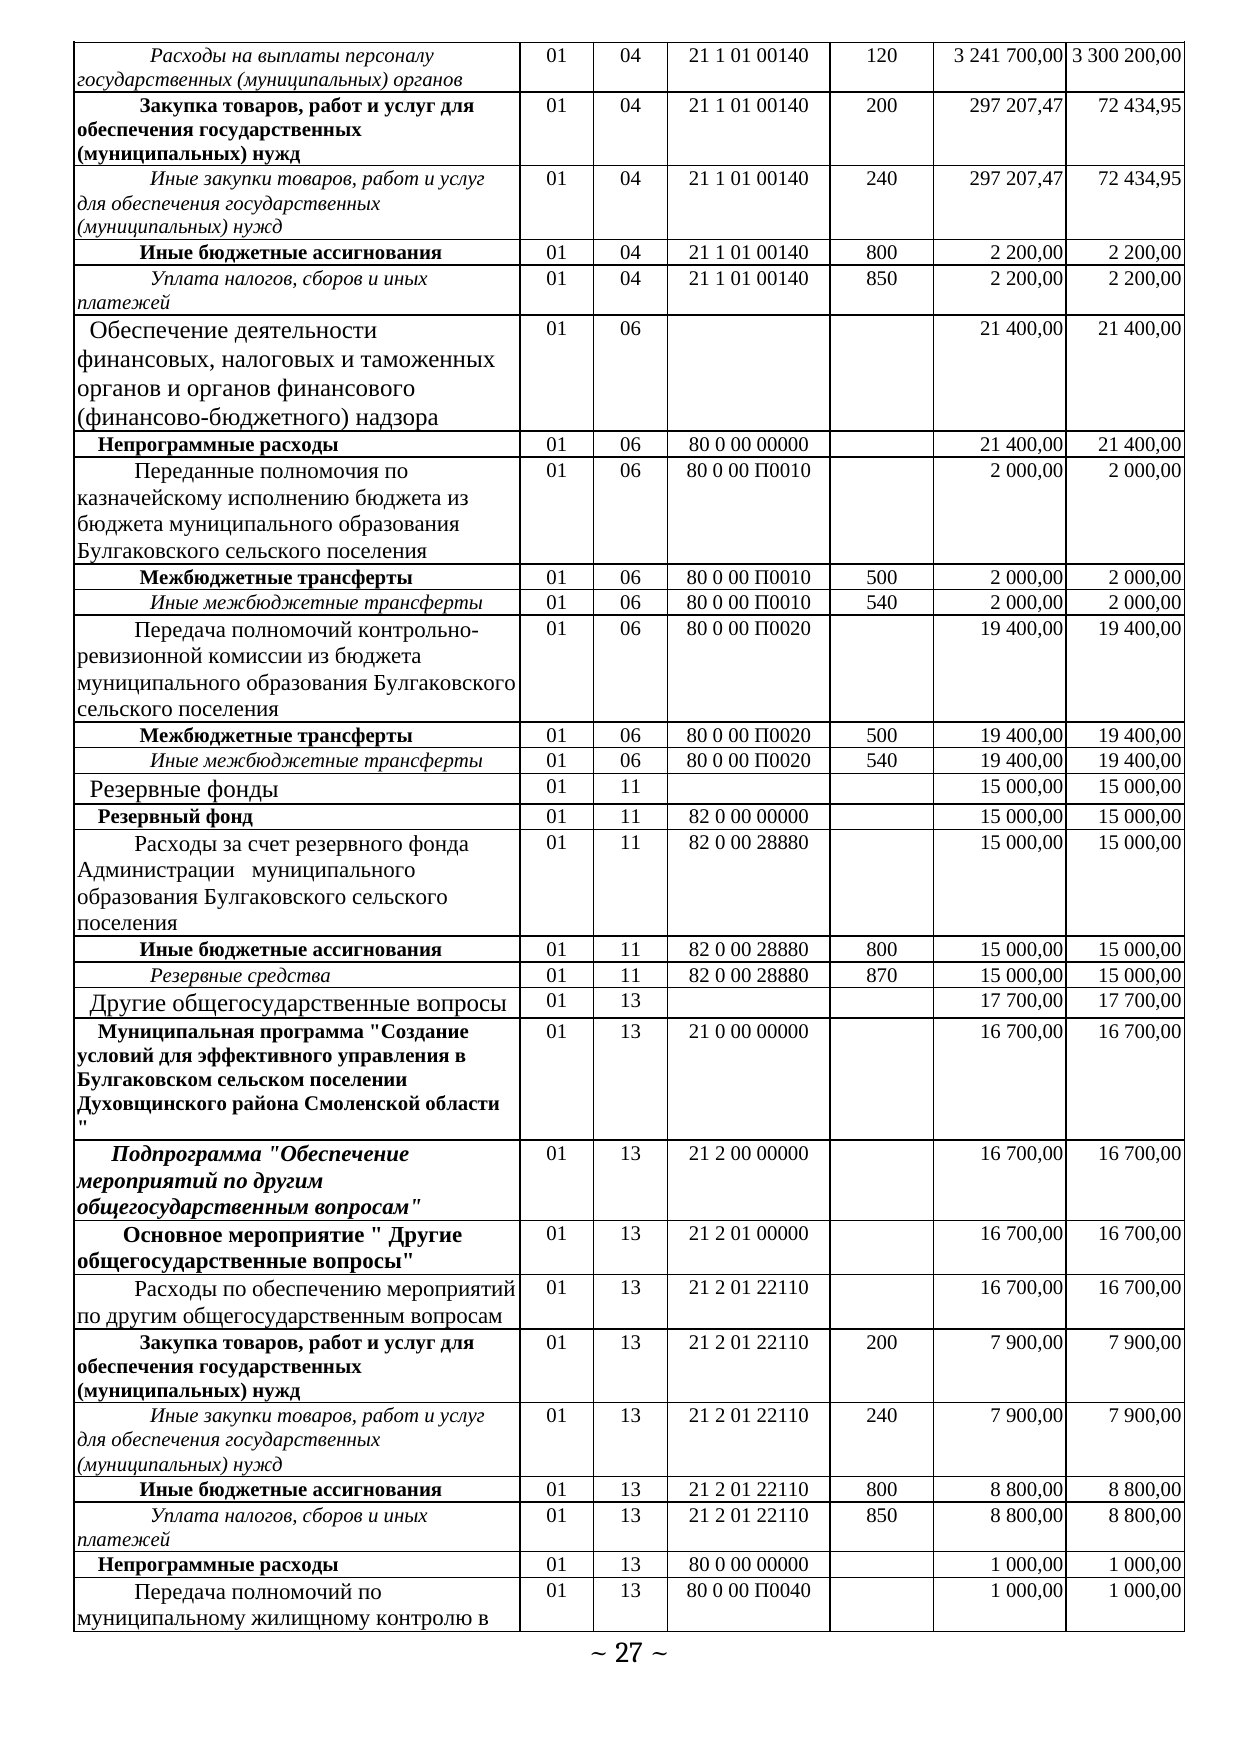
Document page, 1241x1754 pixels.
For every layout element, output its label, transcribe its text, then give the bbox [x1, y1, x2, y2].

table_cell Межбюджетные трансферты [75, 723, 519, 747]
table_cell 13 [594, 1403, 667, 1476]
table_cell 01 [521, 240, 593, 264]
table_cell 21 2 01 22110 [668, 1477, 829, 1501]
table_cell 01 [521, 166, 593, 238]
table_cell 16 700,00 [1067, 1141, 1184, 1219]
table_cell 7 900,00 [1067, 1403, 1184, 1476]
table_cell [831, 458, 933, 563]
table_cell 2 000,00 [934, 565, 1065, 589]
table_cell [831, 1221, 933, 1274]
table_cell 80 0 00 П0040 [668, 1578, 829, 1631]
table_cell 15 000,00 [1067, 963, 1184, 987]
table_cell 1 000,00 [934, 1578, 1065, 1631]
table_cell 01 [521, 43, 593, 91]
table_cell 8 800,00 [1067, 1477, 1184, 1501]
table_cell 01 [521, 1330, 593, 1402]
table_cell 240 [831, 1403, 933, 1476]
table_cell 01 [521, 774, 593, 803]
table_cell 01 [521, 590, 593, 614]
table_cell 01 [521, 616, 593, 721]
table_cell 800 [831, 240, 933, 264]
table_cell Подпрограмма "Обеспечение мероприятий по другим общегосударственным вопросам" [75, 1141, 519, 1219]
table_cell Иные межбюджетные трансферты [75, 590, 519, 614]
table_cell 17 700,00 [1067, 988, 1184, 1017]
table_cell 21 1 01 00140 [668, 43, 829, 91]
table_cell 8 800,00 [934, 1477, 1065, 1501]
table_cell 2 000,00 [934, 458, 1065, 563]
table_cell 16 700,00 [934, 1019, 1065, 1139]
table_cell 16 700,00 [1067, 1019, 1184, 1139]
table_cell 15 000,00 [934, 774, 1065, 803]
table_cell Иные закупки товаров, работ и услуг для обеспечения государственных (муниципальных) нужд [75, 1403, 519, 1476]
table_cell 500 [831, 565, 933, 589]
table_cell 01 [521, 93, 593, 165]
table_cell 3 241 700,00 [934, 43, 1065, 91]
table_cell 21 400,00 [934, 432, 1065, 456]
table_cell 21 2 01 22110 [668, 1403, 829, 1476]
table_cell 15 000,00 [1067, 937, 1184, 961]
table_cell [668, 988, 829, 1017]
table_cell 21 1 01 00140 [668, 166, 829, 238]
table_cell Уплата налогов, сборов и иных платежей [75, 1503, 519, 1551]
table_cell 13 [594, 1578, 667, 1631]
table_cell Закупка товаров, работ и услуг для обеспечения государственных (муниципальных) нужд [75, 1330, 519, 1402]
table_cell 01 [521, 748, 593, 772]
table_cell 80 0 00 П0010 [668, 590, 829, 614]
table_cell 21 2 01 22110 [668, 1503, 829, 1551]
table_cell [831, 988, 933, 1017]
table_cell 200 [831, 93, 933, 165]
table_cell Иные бюджетные ассигнования [75, 937, 519, 961]
table_cell [831, 805, 933, 828]
table_cell 16 700,00 [934, 1275, 1065, 1328]
table_cell [831, 616, 933, 721]
table_cell 15 000,00 [1067, 774, 1184, 803]
table_cell 80 0 00 П0020 [668, 748, 829, 772]
table_cell Межбюджетные трансферты [75, 565, 519, 589]
table_cell 540 [831, 748, 933, 772]
table_cell 13 [594, 1552, 667, 1576]
table_cell 82 0 00 00000 [668, 805, 829, 828]
table_cell 19 400,00 [1067, 723, 1184, 747]
table_cell 17 700,00 [934, 988, 1065, 1017]
table_cell 120 [831, 43, 933, 91]
table_cell 240 [831, 166, 933, 238]
table_cell 15 000,00 [934, 805, 1065, 828]
table_cell 01 [521, 1403, 593, 1476]
table_cell 870 [831, 963, 933, 987]
table_cell 800 [831, 937, 933, 961]
table_cell 16 700,00 [934, 1221, 1065, 1274]
table_cell 800 [831, 1477, 933, 1501]
table_cell Передача полномочий контрольно-ревизионной комиссии из бюджета муниципального образования Булгаковского сельского поселения [75, 616, 519, 721]
table_cell 01 [521, 1503, 593, 1551]
table_cell 15 000,00 [1067, 830, 1184, 935]
table_cell 06 [594, 316, 667, 430]
table_cell 04 [594, 166, 667, 238]
table_cell [831, 432, 933, 456]
table_cell 01 [521, 1019, 593, 1139]
table_cell 06 [594, 723, 667, 747]
table_cell 01 [521, 937, 593, 961]
table_cell [831, 316, 933, 430]
table_cell Уплата налогов, сборов и иных платежей [75, 266, 519, 314]
table_cell 200 [831, 1330, 933, 1402]
table_cell 21 400,00 [1067, 432, 1184, 456]
table_cell Муниципальная программа "Создание условий для эффективного управления в Булгаковском сельском поселении Духовщинского района Смоленской области " [75, 1019, 519, 1139]
table_cell 80 0 00 П0020 [668, 616, 829, 721]
table_cell 1 000,00 [934, 1552, 1065, 1576]
table_cell 2 000,00 [1067, 458, 1184, 563]
table_cell 01 [521, 1552, 593, 1576]
table_cell 80 0 00 П0020 [668, 723, 829, 747]
table_cell 8 800,00 [1067, 1503, 1184, 1551]
table_cell 15 000,00 [1067, 805, 1184, 828]
table_cell 2 200,00 [1067, 240, 1184, 264]
table_cell 11 [594, 830, 667, 935]
table_cell 01 [521, 316, 593, 430]
table_cell 13 [594, 1221, 667, 1274]
table_cell 7 900,00 [934, 1330, 1065, 1402]
table_cell 01 [521, 1141, 593, 1219]
table_cell 19 400,00 [934, 616, 1065, 721]
table_cell 72 434,95 [1067, 93, 1184, 165]
table_cell 82 0 00 28880 [668, 830, 829, 935]
table_cell 01 [521, 565, 593, 589]
table_cell [831, 1552, 933, 1576]
table_cell 15 000,00 [934, 830, 1065, 935]
table_cell [831, 1141, 933, 1219]
table_cell Расходы за счет резервного фонда Администрации муниципального образования Булгаковского сельского поселения [75, 830, 519, 935]
table_cell 11 [594, 805, 667, 828]
table_cell 06 [594, 748, 667, 772]
table_cell 16 700,00 [1067, 1275, 1184, 1328]
table_cell 01 [521, 266, 593, 314]
table_cell 11 [594, 963, 667, 987]
table_cell 1 000,00 [1067, 1578, 1184, 1631]
table_cell 06 [594, 616, 667, 721]
table_cell 850 [831, 1503, 933, 1551]
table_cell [75, 1578, 519, 1631]
table_cell Закупка товаров, работ и услуг для обеспечения государственных (муниципальных) нужд [75, 93, 519, 165]
table_cell 21 2 01 22110 [668, 1275, 829, 1328]
table_cell 13 [594, 1141, 667, 1219]
table_cell 16 700,00 [934, 1141, 1065, 1219]
table_cell 19 400,00 [934, 748, 1065, 772]
table_cell 540 [831, 590, 933, 614]
table_cell 13 [594, 1330, 667, 1402]
table_cell Расходы по обеспечению мероприятий по другим общегосударственным вопросам [75, 1275, 519, 1328]
table_cell 80 0 00 00000 [668, 432, 829, 456]
table_cell 01 [521, 830, 593, 935]
table_cell 850 [831, 266, 933, 314]
table_cell 2 200,00 [934, 266, 1065, 314]
table_cell 06 [594, 432, 667, 456]
table_cell 01 [521, 1477, 593, 1501]
table_cell 01 [521, 1275, 593, 1328]
table_cell [668, 774, 829, 803]
table_cell 13 [594, 1477, 667, 1501]
table_cell 06 [594, 590, 667, 614]
table_cell 11 [594, 937, 667, 961]
table_cell 04 [594, 43, 667, 91]
table_cell [668, 316, 829, 430]
table_cell [831, 1578, 933, 1631]
table_cell 21 1 01 00140 [668, 240, 829, 264]
table_cell Другие общегосударственные вопросы [75, 988, 519, 1017]
table_cell 19 400,00 [934, 723, 1065, 747]
table_cell 21 400,00 [1067, 316, 1184, 430]
table_cell 2 000,00 [1067, 590, 1184, 614]
table_cell 01 [521, 805, 593, 828]
table_cell 297 207,47 [934, 93, 1065, 165]
table_cell 82 0 00 28880 [668, 963, 829, 987]
table_cell [831, 774, 933, 803]
table_cell 1 000,00 [1067, 1552, 1184, 1576]
table_cell 11 [594, 774, 667, 803]
table_cell 21 1 01 00140 [668, 266, 829, 314]
table_cell 2 200,00 [934, 240, 1065, 264]
table_cell 19 400,00 [1067, 616, 1184, 721]
table_cell [831, 1275, 933, 1328]
table_cell 01 [521, 458, 593, 563]
table_cell 21 400,00 [934, 316, 1065, 430]
table_cell 01 [521, 723, 593, 747]
table_cell 80 0 00 00000 [668, 1552, 829, 1576]
table_cell 13 [594, 1019, 667, 1139]
table_cell Непрограммные расходы [75, 1552, 519, 1576]
table_cell 8 800,00 [934, 1503, 1065, 1551]
table_cell 04 [594, 266, 667, 314]
table_cell Резервные фонды [75, 774, 519, 803]
table_cell 3 300 200,00 [1067, 43, 1184, 91]
table_cell 06 [594, 565, 667, 589]
table_cell 19 400,00 [1067, 748, 1184, 772]
table_cell Резервные средства [75, 963, 519, 987]
table_cell 500 [831, 723, 933, 747]
table_cell Непрограммные расходы [75, 432, 519, 456]
table_cell 13 [594, 1503, 667, 1551]
table_cell 15 000,00 [934, 937, 1065, 961]
table_cell 15 000,00 [934, 963, 1065, 987]
table_cell 7 900,00 [1067, 1330, 1184, 1402]
table_cell Основное мероприятие " Другие общегосударственные вопросы" [75, 1221, 519, 1274]
table_cell [831, 1019, 933, 1139]
table_cell 01 [521, 988, 593, 1017]
table_cell 13 [594, 1275, 667, 1328]
table_cell 21 2 01 22110 [668, 1330, 829, 1402]
table_cell Обеспечение деятельности финансовых, налоговых и таможенных органов и органов финансового (финансово-бюджетного) надзора [75, 316, 519, 430]
table_cell 297 207,47 [934, 166, 1065, 238]
table_cell 2 000,00 [934, 590, 1065, 614]
table_cell 01 [521, 963, 593, 987]
table_cell 21 2 01 00000 [668, 1221, 829, 1274]
table_cell 21 0 00 00000 [668, 1019, 829, 1139]
table_cell 04 [594, 93, 667, 165]
table_cell 13 [594, 988, 667, 1017]
table_cell 2 200,00 [1067, 266, 1184, 314]
table_cell Иные бюджетные ассигнования [75, 240, 519, 264]
table_cell 01 [521, 432, 593, 456]
table_cell 21 1 01 00140 [668, 93, 829, 165]
table_cell Иные межбюджетные трансферты [75, 748, 519, 772]
table_cell Иные бюджетные ассигнования [75, 1477, 519, 1501]
table_cell Резервный фонд [75, 805, 519, 828]
table_cell Иные закупки товаров, работ и услуг для обеспечения государственных (муниципальных) нужд [75, 166, 519, 238]
table_cell 82 0 00 28880 [668, 937, 829, 961]
table_cell 80 0 00 П0010 [668, 458, 829, 563]
table_cell 7 900,00 [934, 1403, 1065, 1476]
table_cell 01 [521, 1221, 593, 1274]
table_cell 72 434,95 [1067, 166, 1184, 238]
table_cell Расходы на выплаты персоналу государственных (муниципальных) органов [75, 43, 519, 91]
table_cell 04 [594, 240, 667, 264]
table_cell 01 [521, 1578, 593, 1631]
table_cell 06 [594, 458, 667, 563]
table_cell 80 0 00 П0010 [668, 565, 829, 589]
table_cell [831, 830, 933, 935]
table_cell Переданные полномочия по казначейскому исполнению бюджета из бюджета муниципального образования Булгаковского сельского поселения [75, 458, 519, 563]
table_cell 16 700,00 [1067, 1221, 1184, 1274]
table_cell 2 000,00 [1067, 565, 1184, 589]
table_cell 21 2 00 00000 [668, 1141, 829, 1219]
